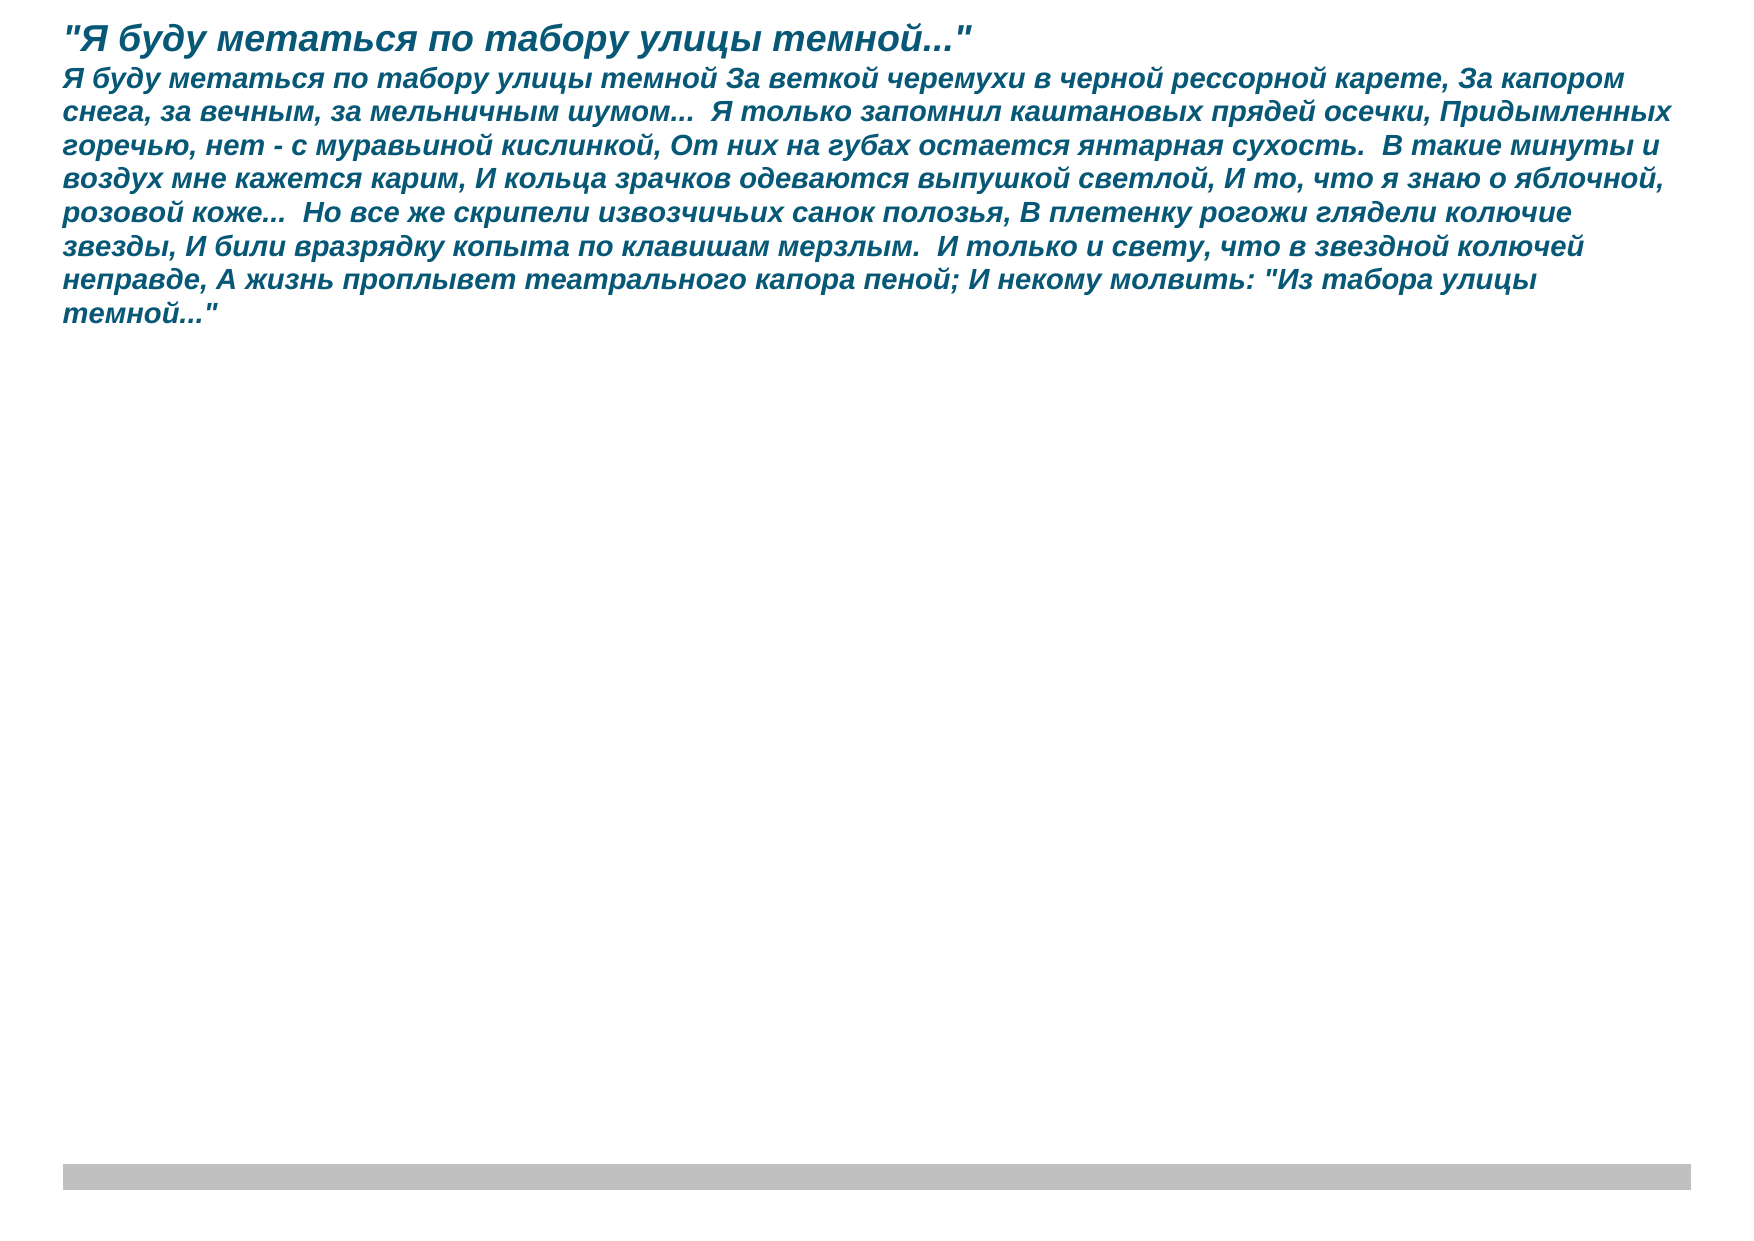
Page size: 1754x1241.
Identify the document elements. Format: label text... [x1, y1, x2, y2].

subtitle "Я буду метаться по табору улицы темной..." [62, 17, 1691, 60]
text Я буду метаться по табору улицы темной [62, 61, 1691, 329]
